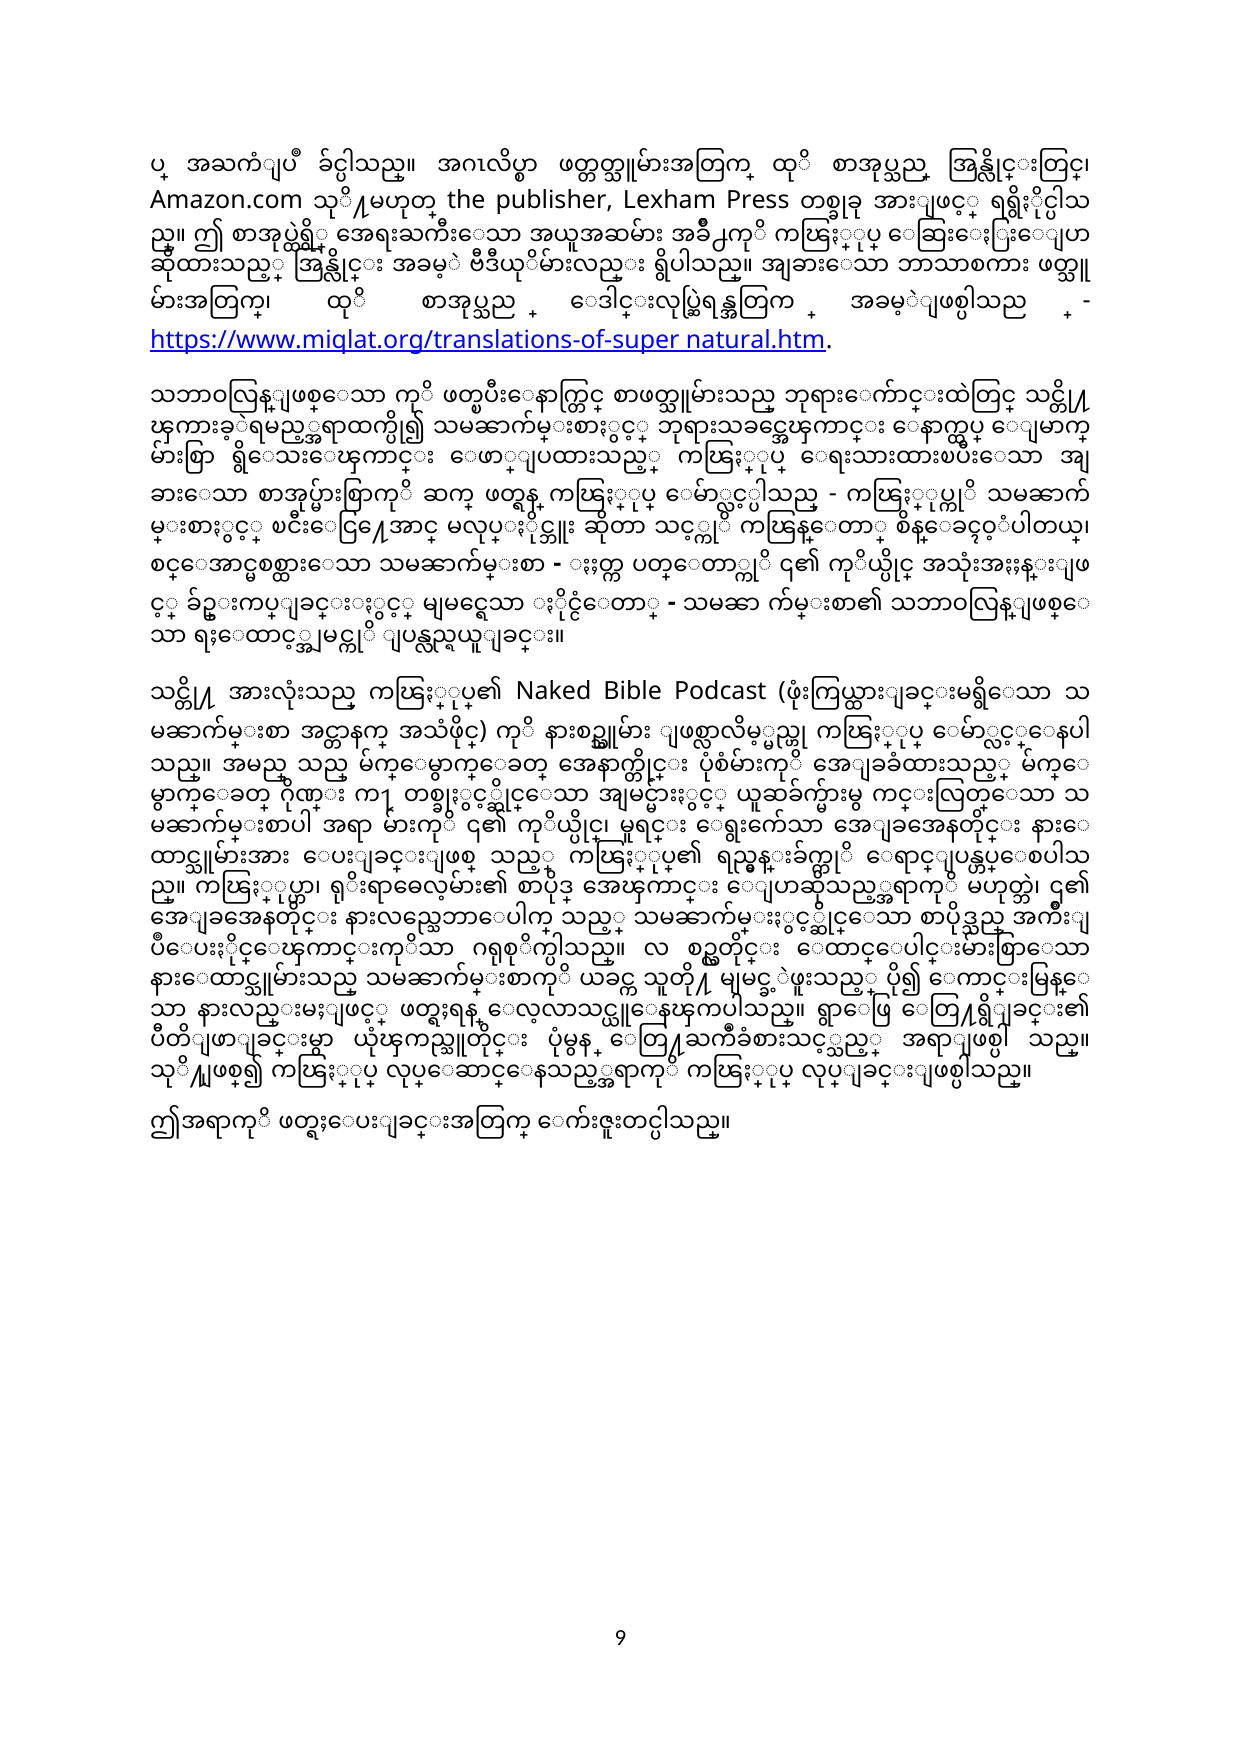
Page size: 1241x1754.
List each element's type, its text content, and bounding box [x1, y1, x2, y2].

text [150, 150, 1090, 355]
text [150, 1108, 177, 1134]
text ဤအရာကုိ ဖတ္ရႈေပးျခင္းအတြက္ ေက်းဇူးတင္ပါသည္။ [478, 1108, 1090, 1134]
text သဘာဝလြန္ျဖစ္ေသာ ကုိ ဖတ္ၿပီးေနာက္တြင္ စာဖတ္သူမ်ားသည္ ဘုရားေက်ာင္းထဲတြင္ သင္တို႔ ၾကားခ့ဲရမည့္အရာထက္ပို၍ သမၼာက်မ္းစာႏွင့္ ဘုရားသခင္အေၾကာင္း ေနာက္ထပ္ ေျမာက္မ်ားစြာ ရွိေသးေၾကာင္း ေဖာ္ျပထားသည့္ ကၽြႏ္ုပ္ ေရးသားထားၿပီးေသာ အျခားေသာ စာအုပ္မ်ားစြာကုိ ဆက္ ဖတ္ရန္ ကၽြႏ္ုပ္ ေမ်ာ္လင့္ပါသည္ - ကၽြႏ္ုပ္ကုိ သမၼာက်မ္းစာႏွင့္ ၿငီးေငြ႔ေအာင္ မလုပ္ႏိုင္ဘူး ဆိုတာ သင့္ကုိ ကၽြန္ေတာ္ စိန္ေခၚဝ့ံပါတယ္၊ စင္ေအာင္မစစ္ထားေသာ သမၼာက်မ္းစာ - ႏႈတ္က ပတ္ေတာ္ကုိ ၎၏ ကုိယ္ပိုင္ အသုံးအႏႈန္းျဖင့္ ခ်ဥ္းကပ္ျခင္းႏွင့္ မျမင္ရေသာ ႏိုင္ငံေတာ္ - သမၼာ က်မ္းစာ၏ သဘာဝလြန္ျဖစ္ေသာ ရႈေထာင့္အျမင္ကုိ ျပန္လည္ရယူျခင္း။ [150, 381, 1090, 648]
text ဤအရာကုိ ဖတ္ရႈေပးျခင္းအတြက္ ေက်းဇူးတင္ပါသည္။ [172, 1108, 476, 1134]
text သင္တို႔ အားလုံးသည္ ကၽြႏ္ုပ္၏ Naked Bible Podcast (ဖုံးကြယ္ထားျခင္းမရွိေသာ သမၼာက်မ္းစာ အင္တာနက္ အသံဖိုင္) ကုိ နားစဥ္သူမ်ား ျဖစ္လာလိမ့္မည္ဟု ကၽြႏ္ုပ္ ေမ်ာ္လင့္ေနပါသည္။ အမည္ သည္ မ်က္ေမွာက္ေခတ္ အေနာက္တိုင္း ပုံစံမ်ားကုိ အေျခခံထားသည့္ မ်က္ေမွာက္ေခတ္ ဂိုဏ္း က႑ တစ္ခုႏွင့္ဆိုင္ေသာ အျမင္မ်ားႏွင့္ ယူဆခ်က္မ်ားမွ ကင္းလြတ္ေသာ သမၼာက်မ္းစာပါ အရာ မ်ားကုိ ၎၏ ကုိယ္ပိုင္၊ မူရင္း ေရွးက်ေသာ အေျခအေနတိုင္း နားေထာင္သူမ်ားအား ေပးျခင္းျဖစ္ သည့္ ကၽြႏ္ုပ္၏ ရည္မွန္းခ်က္ကုိ ေရာင္ျပန္ဟပ္ေစပါသည္။ ကၽြႏ္ုပ္ဟာ၊ ရုိးရာဓေလ့မ်ား၏ စာပိုဒ္ အေၾကာင္း ေျပာဆိုသည့္အရာကုိ မဟုတ္ဘဲ၊ ၎၏ အေျခအေနတိုင္း နားလည္သေဘာေပါက္ သည့္ သမၼာက်မ္းႏွင့္ဆိုင္ေသာ စာပိုဒ္သည္ အက်ဳိးျပဳေပးႏိုင္ေၾကာင္းကုိသာ ဂရုစုိက္ပါသည္။ လ စဥ္လတိုင္း ေထာင္ေပါင္းမ်ားစြာေသာ နားေထာင္သူမ်ားသည္ သမၼာက်မ္းစာကုိ ယခင္က သူတို႔ မျမင္ခ့ဲဖူးသည့္ ပို၍ ေကာင္းမြန္ေသာ နားလည္းမႈျဖင့္ ဖတ္ရႈရန္ ေလ့လာသင္ယူေနၾကပါသည္။ ရွာေဖြ ေတြ႔ရွိျခင္း၏ ပီတိျဖာျခင္းမွာ ယုံၾကည္သူတိုင္း ပုံမွန္ ေတြ႔ႀကဳံခံစားသင့္သည့္ အရာျဖစ္ပါ သည္။ သုိ႔ျဖစ္၍ ကၽြႏ္ုပ္ လုပ္ေဆာင္ေနသည့္အရာကုိ ကၽြႏ္ုပ္ လုပ္ျခင္းျဖစ္ပါသည္။ [150, 673, 1090, 1083]
